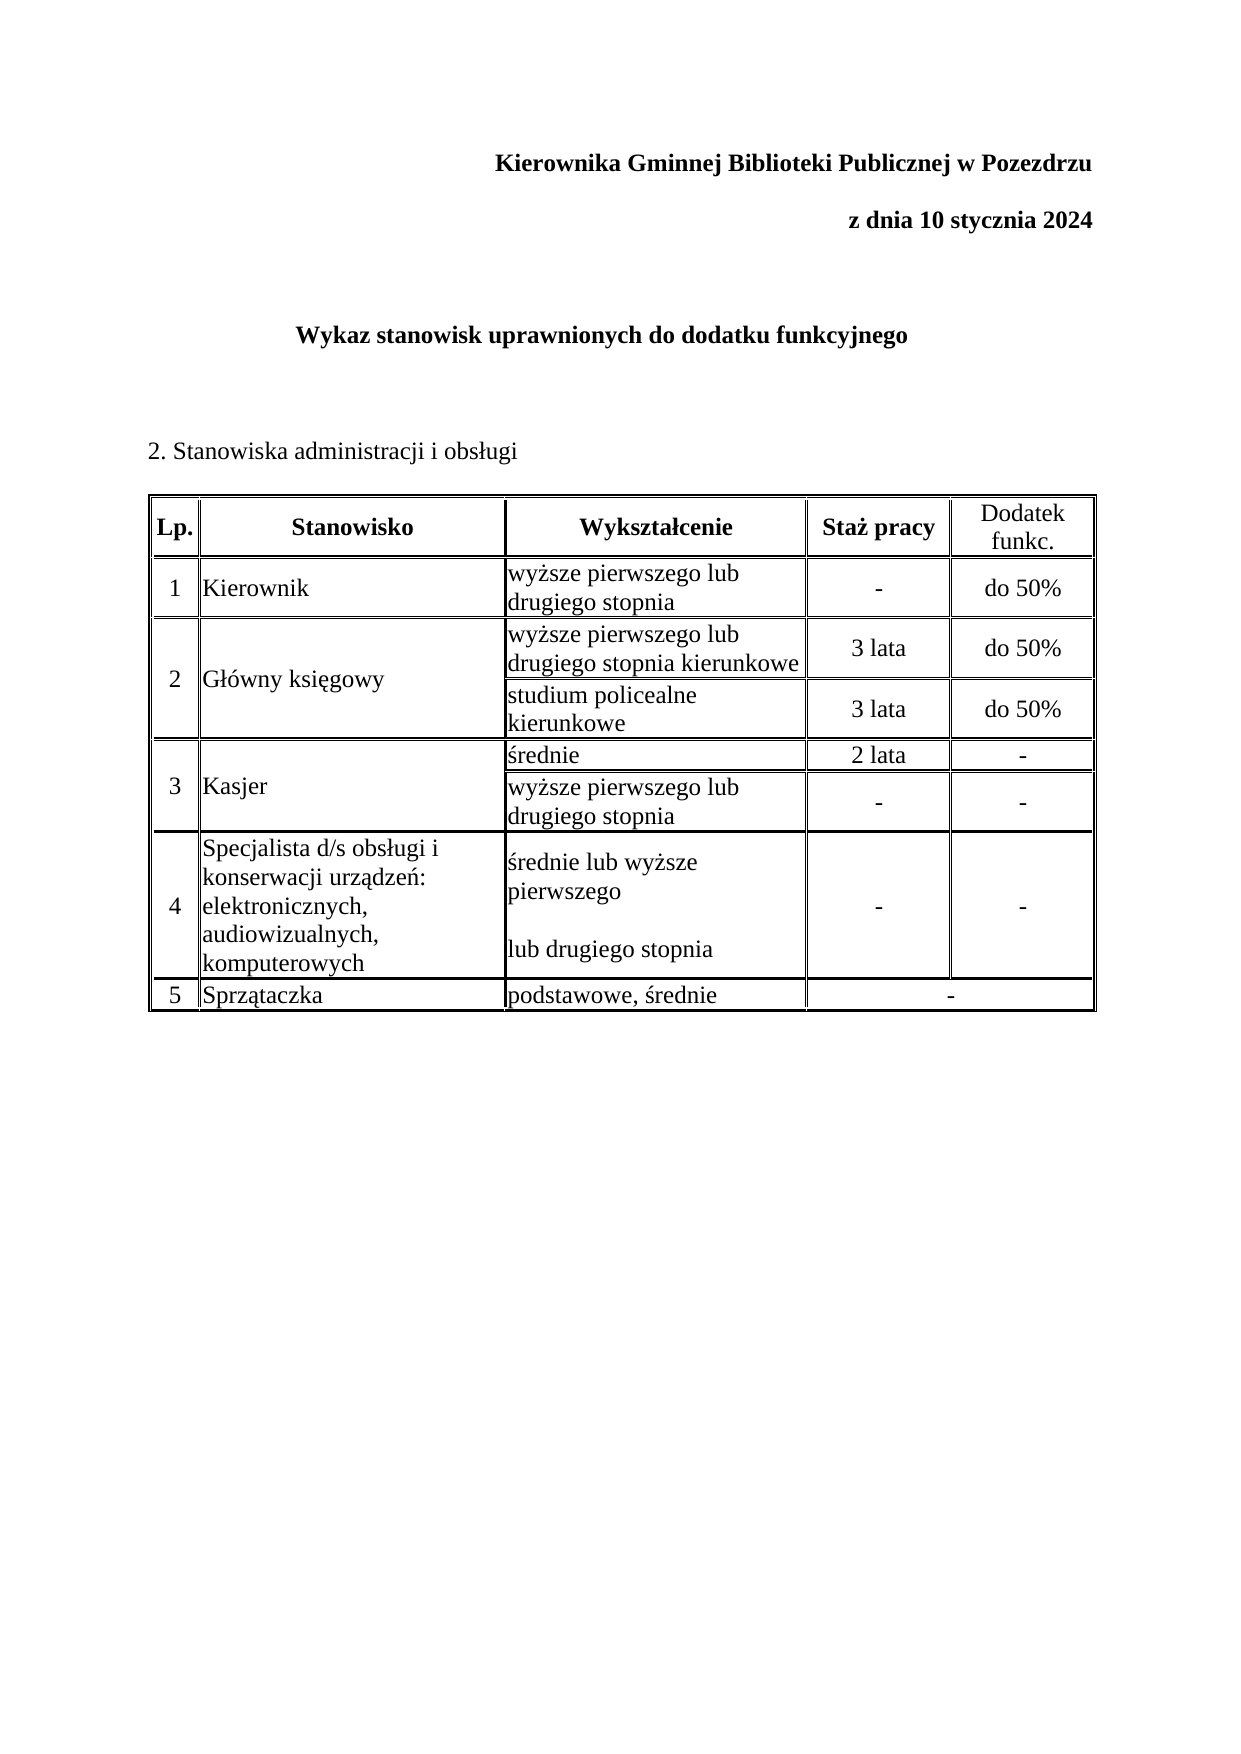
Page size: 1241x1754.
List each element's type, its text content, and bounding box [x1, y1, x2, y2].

table_cell do 50% [952, 555, 1094, 616]
table_cell 1 [152, 555, 198, 616]
table_cell - [807, 977, 1093, 1009]
table_cell Kasjer [201, 741, 504, 830]
table_header Lp. [152, 498, 200, 555]
table_cell - [808, 773, 949, 830]
table_cell wyższe pierwszego lub drugiego stopnia kierunkowe [507, 619, 805, 677]
text Kierownika Gminnej Biblioteki Publicznej w Pozezdrzu [148, 148, 1093, 176]
text z dnia 10 stycznia 2024 [148, 206, 1093, 234]
table_cell Główny księgowy [201, 619, 504, 737]
table_header Wykształcenie [505, 498, 807, 555]
text 2. Stanowiska administracji i obsługi [148, 436, 1093, 465]
table_cell Specjalista d/s obsługi i konserwacji urządzeń: elektronicznych, audiowizualnych, komputerowych [201, 833, 504, 977]
table_cell Sprzątaczka [200, 980, 505, 1009]
table_cell 3 lata [808, 680, 949, 737]
table_cell 5 [152, 977, 200, 1009]
table_cell wyższe pierwszego lub drugiego stopnia [507, 559, 805, 616]
table_cell 2 lata [808, 741, 949, 769]
table_cell 3 lata [808, 619, 949, 677]
table_cell podstawowe, średnie [505, 980, 807, 1009]
table_cell średnie [507, 741, 805, 769]
table_cell 2 [150, 616, 200, 737]
table_header Dodatek funkc. [951, 498, 1093, 555]
table_header Stanowisko [200, 496, 505, 555]
table_cell - [808, 833, 949, 977]
table_header Staż pracy [807, 498, 951, 555]
table_cell - [808, 559, 949, 616]
table_cell wyższe pierwszego lub drugiego stopnia [507, 773, 805, 830]
table_cell 3 [152, 737, 198, 830]
table_cell Kierownik [201, 559, 504, 616]
table_cell - [952, 830, 1093, 977]
table_cell 4 [152, 830, 198, 977]
table_cell do 50% [951, 616, 1095, 677]
table_cell - [952, 769, 1094, 830]
text Wykaz stanowisk uprawnionych do dodatku funkcyjnego [221, 321, 1093, 349]
table_cell do 50% [951, 677, 1095, 737]
table_cell średnie lub wyższe pierwszego lub drugiego stopnia [507, 833, 805, 977]
table_cell - [952, 737, 1094, 769]
table_cell studium policealne kierunkowe [507, 680, 805, 737]
